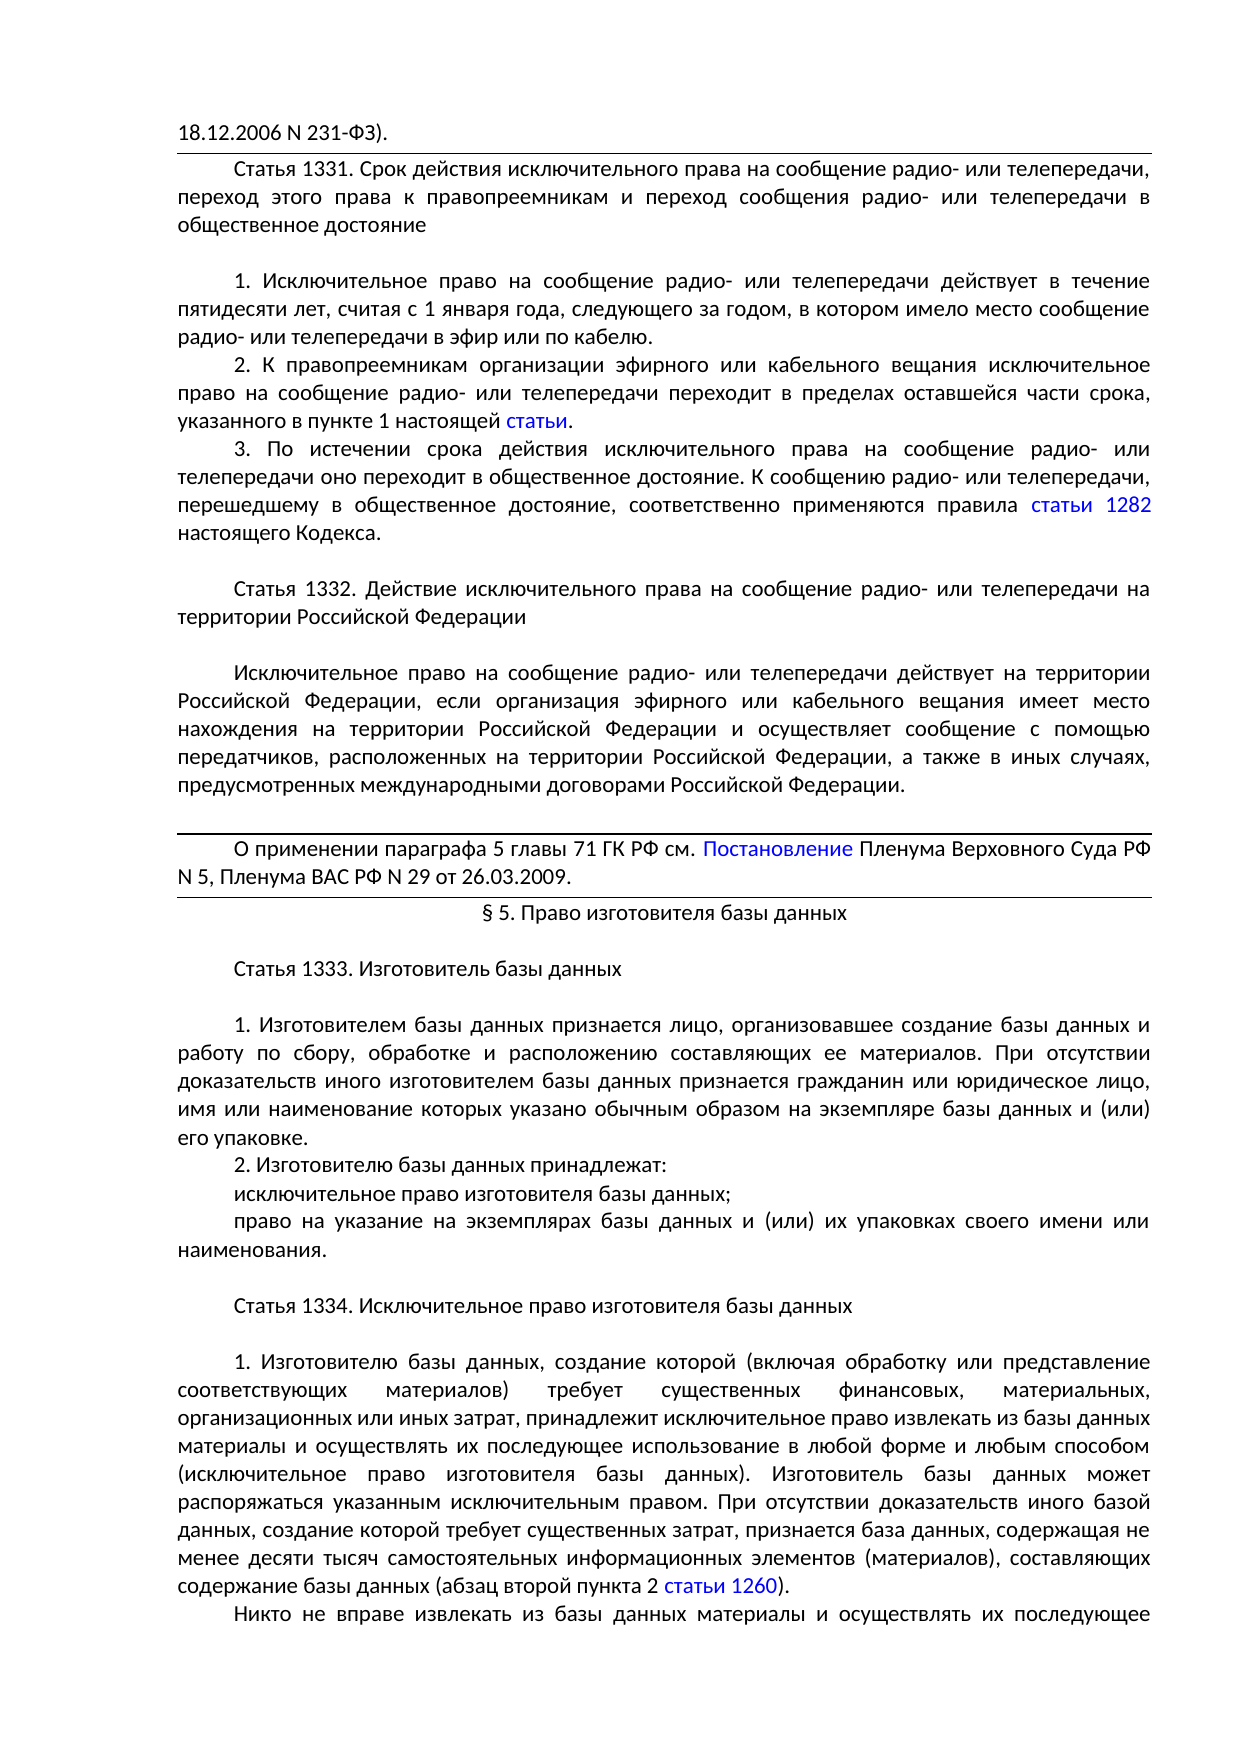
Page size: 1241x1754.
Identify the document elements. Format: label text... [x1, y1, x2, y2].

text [177, 1599, 1152, 1627]
text 1. Изготовителю базы данных, создание которой (включая обработку или представление соответствующих материалов) требует существенных финансовых, материальных, организационных или иных затрат, принадлежит исключительное право извлекать из базы данных материалы и осуществлять их последующее использование в любой форме и любым способом (исключительное право изготовителя базы данных). Изготовитель базы данных может распоряжаться указанным исключительным правом. При отсутствии доказательств иного базой данных, создание которой требует существенных затрат, признается база данных, содержащая не менее десяти тысяч самостоятельных информационных элементов (материалов), составляющих содержание базы данных (абзац второй пункта 2 статьи 1260). [177, 1347, 1152, 1599]
text Статья 1333. Изготовитель базы данных [177, 954, 1152, 982]
text исключительное право изготовителя базы данных; [177, 1179, 1152, 1207]
text право на указание на экземплярах базы данных и (или) их упаковках своего имени или наименования. [177, 1207, 1152, 1263]
text 2. К правопреемникам организации эфирного или кабельного вещания исключительное право на сообщение радио- или телепередачи переходит в пределах оставшейся части срока, указанного в пункте 1 настоящей статьи. [177, 350, 1152, 434]
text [177, 118, 1152, 146]
text § 5. Право изготовителя базы данных [177, 898, 1152, 926]
text 2. Изготовителю базы данных принадлежат: [177, 1151, 1152, 1179]
text О применении параграфа 5 главы 71 ГК РФ см. Постановление Пленума Верховного Суда РФ N 5, Пленума ВАС РФ N 29 от 26.03.2009. [177, 835, 1152, 891]
text 1. Исключительное право на сообщение радио- или телепередачи действует в течение пятидесяти лет, считая с 1 января года, следующего за годом, в котором имело место сообщение радио- или телепередачи в эфир или по кабелю. [177, 266, 1152, 350]
text Статья 1334. Исключительное право изготовителя базы данных [177, 1291, 1152, 1319]
text Статья 1332. Действие исключительного права на сообщение радио- или телепередачи на территории Российской Федерации [177, 574, 1152, 630]
text Исключительное право на сообщение радио- или телепередачи действует на территории Российской Федерации, если организация эфирного или кабельного вещания имеет место нахождения на территории Российской Федерации и осуществляет сообщение с помощью передатчиков, расположенных на территории Российской Федерации, а также в иных случаях, предусмотренных международными договорами Российской Федерации. [177, 658, 1152, 798]
text Статья 1331. Срок действия исключительного права на сообщение радио- или телепередачи, переход этого права к правопреемникам и переход сообщения радио- или телепередачи в общественное достояние [177, 154, 1152, 238]
text 1. Изготовителем базы данных признается лицо, организовавшее создание базы данных и работу по сбору, обработке и расположению составляющих ее материалов. При отсутствии доказательств иного изготовителем базы данных признается гражданин или юридическое лицо, имя или наименование которых указано обычным образом на экземпляре базы данных и (или) его упаковке. [177, 1011, 1152, 1151]
text 3. По истечении срока действия исключительного права на сообщение радио- или телепередачи оно переходит в общественное достояние. К сообщению радио- или телепередачи, перешедшему в общественное достояние, соответственно применяются правила статьи 1282 настоящего Кодекса. [177, 434, 1152, 546]
